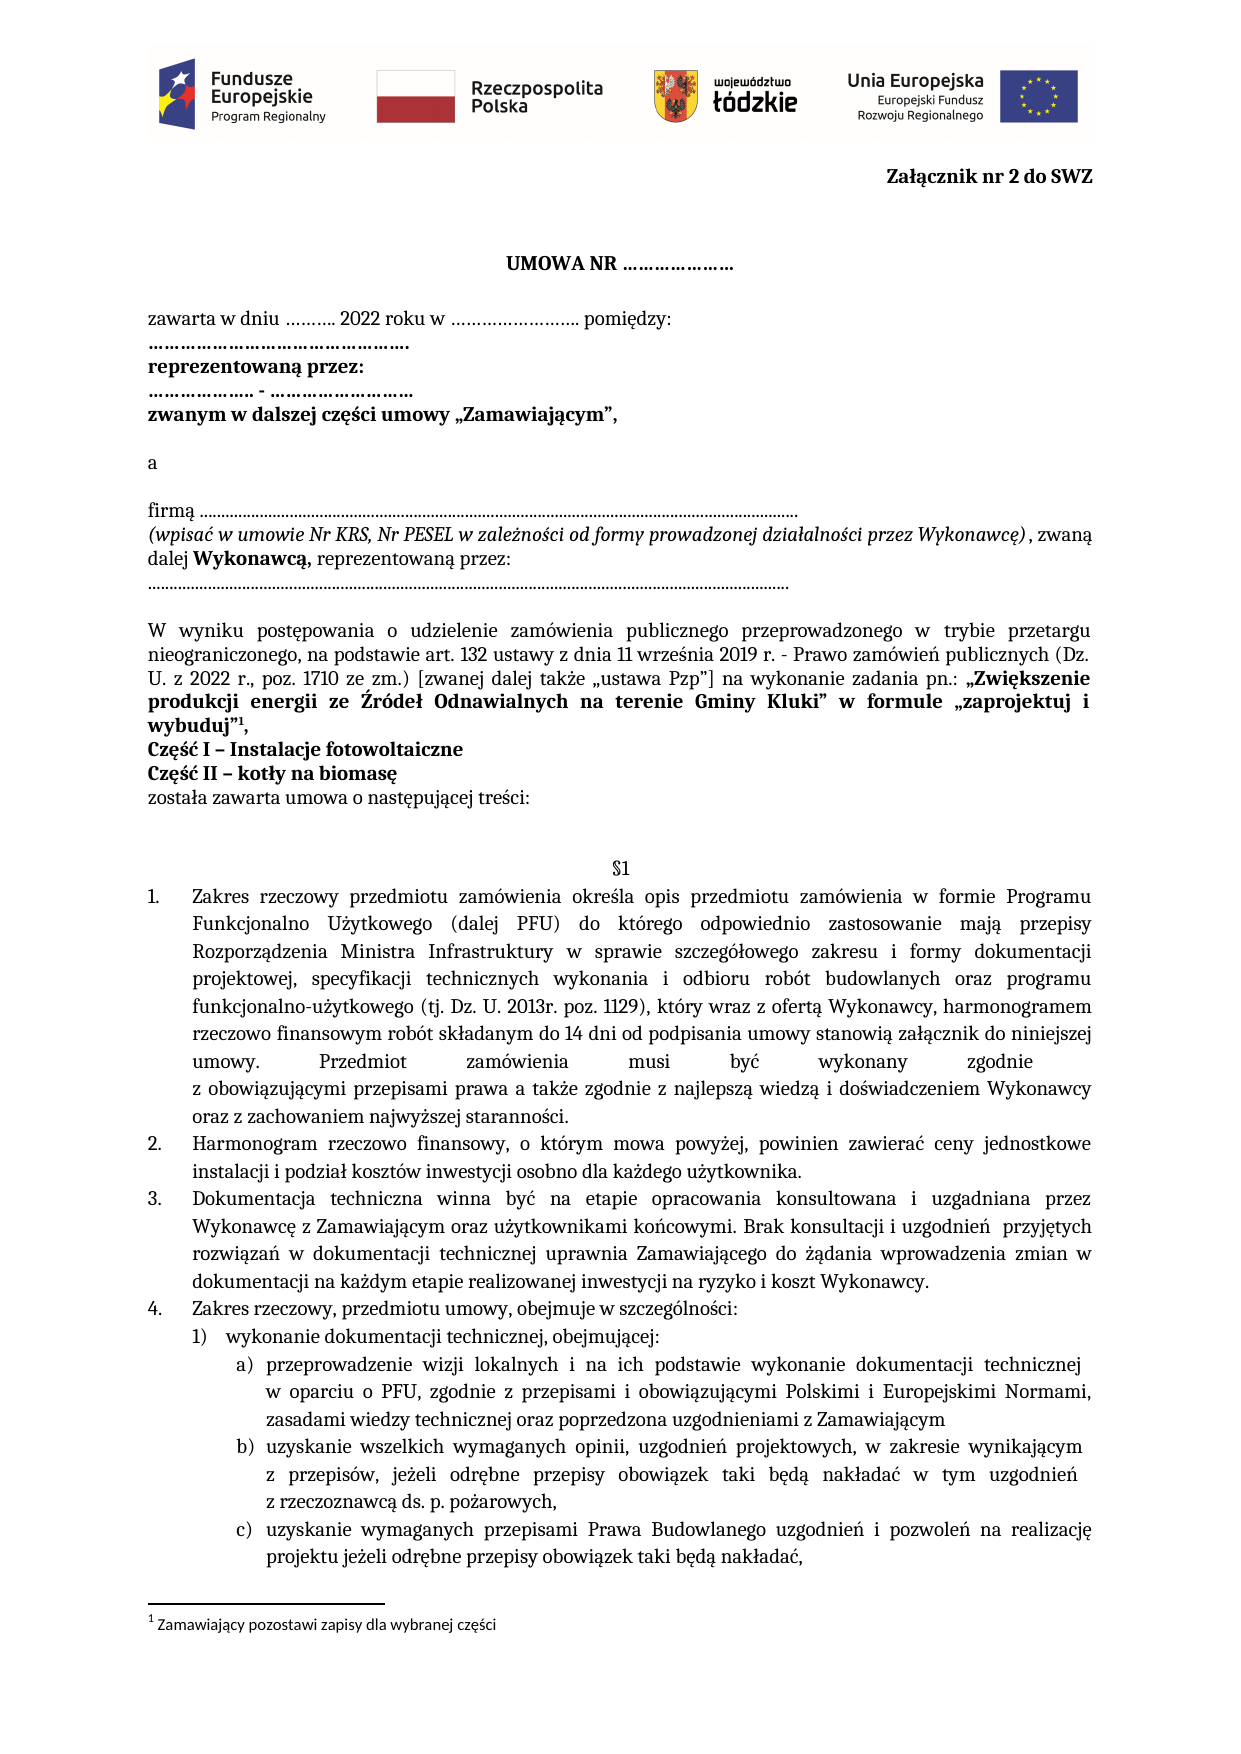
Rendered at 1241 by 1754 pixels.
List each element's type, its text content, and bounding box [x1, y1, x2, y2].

list uzyskanie wymaganych przepisami Prawa Budowlanego uzgodnień i pozwoleń na realizację projektu jeżeli odrębne przepisy obowiązek taki będą nakładać, [236, 1518, 1093, 1569]
text Część I – Instalacje fotowoltaiczne [148, 738, 1091, 762]
text zawarta w dniu ………. 2022 roku w ……………………. pomiędzy: [148, 307, 1093, 331]
text ...................................................................................................................................................... [148, 570, 1093, 594]
list wykonanie dokumentacji technicznej, obejmującej: [192, 1325, 1093, 1349]
list uzyskanie wszelkich wymaganych opinii, uzgodnień projektowych, w zakresie wynikającym z przepisów, jeżeli odrębne przepisy obowiązek taki będą nakładać w tym uzgodnień z rzeczoznawcą ds. p. pożarowych, [236, 1435, 1093, 1514]
list przeprowadzenie wizji lokalnych i na ich podstawie wykonanie dokumentacji technicznej w oparciu o PFU, zgodnie z przepisami i obowiązującymi Polskimi i Europejskimi Normami, zasadami wiedzy technicznej oraz poprzedzona uzgodnieniami z Zamawiającym [236, 1353, 1093, 1432]
text zwanym w dalszej części umowy „Zamawiającym”, [148, 403, 1093, 427]
text W wyniku postępowania o udzielenie zamówienia publicznego przeprowadzonego w trybie przetargu nieograniczonego, na podstawie art. 132 ustawy z dnia 11 września 2019 r. - Prawo zamówień publicznych (Dz. U. z 2022 r., poz. 1710 ze zm.) [zwanej dalej także „ustawa Pzp”] na wykonanie zadania pn.: „Zwiększenie produkcji energii ze Źródeł Odnawialnych na terenie Gminy Kluki” w formule „zaprojektuj i wybuduj”, [148, 618, 1091, 738]
list Zakres rzeczowy, przedmiotu umowy, obejmuje w szczególności: [148, 1297, 1093, 1321]
text została zawarta umowa o następującej treści: [148, 786, 1091, 810]
text firmą ............................................................................................................................................ [148, 498, 1093, 522]
text (wpisać w umowie Nr KRS, Nr PESEL w zależności od formy prowadzonej działalności przez Wykonawcę), zwaną dalej Wykonawcą, reprezentowaną przez: [148, 522, 1093, 570]
text §1 [147, 857, 1093, 881]
text UMOWA NR ………………… [147, 252, 1093, 276]
text a [148, 451, 1093, 474]
text reprezentowaną przez: [148, 355, 1093, 379]
list Zakres rzeczowy przedmiotu zamówienia określa opis przedmiotu zamówienia w formie Programu Funkcjonalno Użytkowego (dalej PFU) do którego odpowiednio zastosowanie mają przepisy Rozporządzenia Ministra Infrastruktury w sprawie szczegółowego zakresu i formy dokumentacji projektowej, specyfikacji technicznych wykonania i odbioru robót budowlanych oraz programu funkcjonalno-użytkowego (tj. Dz. U. 2013r. poz. 1129), który wraz z ofertą Wykonawcy, harmonogramem rzeczowo finansowym robót składanym do 14 dni od podpisania umowy stanowią załącznik do niniejszej umowy. Przedmiot zamówienia musi być wykonany zgodnie z obowiązującymi przepisami prawa a także zgodnie z najlepszą wiedzą i doświadczeniem Wykonawcy oraz z zachowaniem najwyższej staranności. [148, 884, 1093, 1128]
list Dokumentacja techniczna winna być na etapie opracowania konsultowana i uzgadniana przez Wykonawcę z Zamawiającym oraz użytkownikami końcowymi. Brak konsultacji i uzgodnień przyjętych rozwiązań w dokumentacji technicznej uprawnia Zamawiającego do żądania wprowadzenia zmian w dokumentacji na każdym etapie realizowanej inwestycji na ryzyko i koszt Wykonawcy. [148, 1187, 1093, 1293]
list Harmonogram rzeczowo finansowy, o którym mowa powyżej, powinien zawierać ceny jednostkowe instalacji i podział kosztów inwestycji osobno dla każdego użytkownika. [148, 1132, 1093, 1183]
text ……………….. - ……………………… [148, 379, 1093, 403]
list Część II – kotły na biomasę [148, 762, 1093, 786]
text …………………………………………. [148, 331, 1093, 355]
text Załącznik nr 2 do SWZ [147, 164, 1093, 188]
